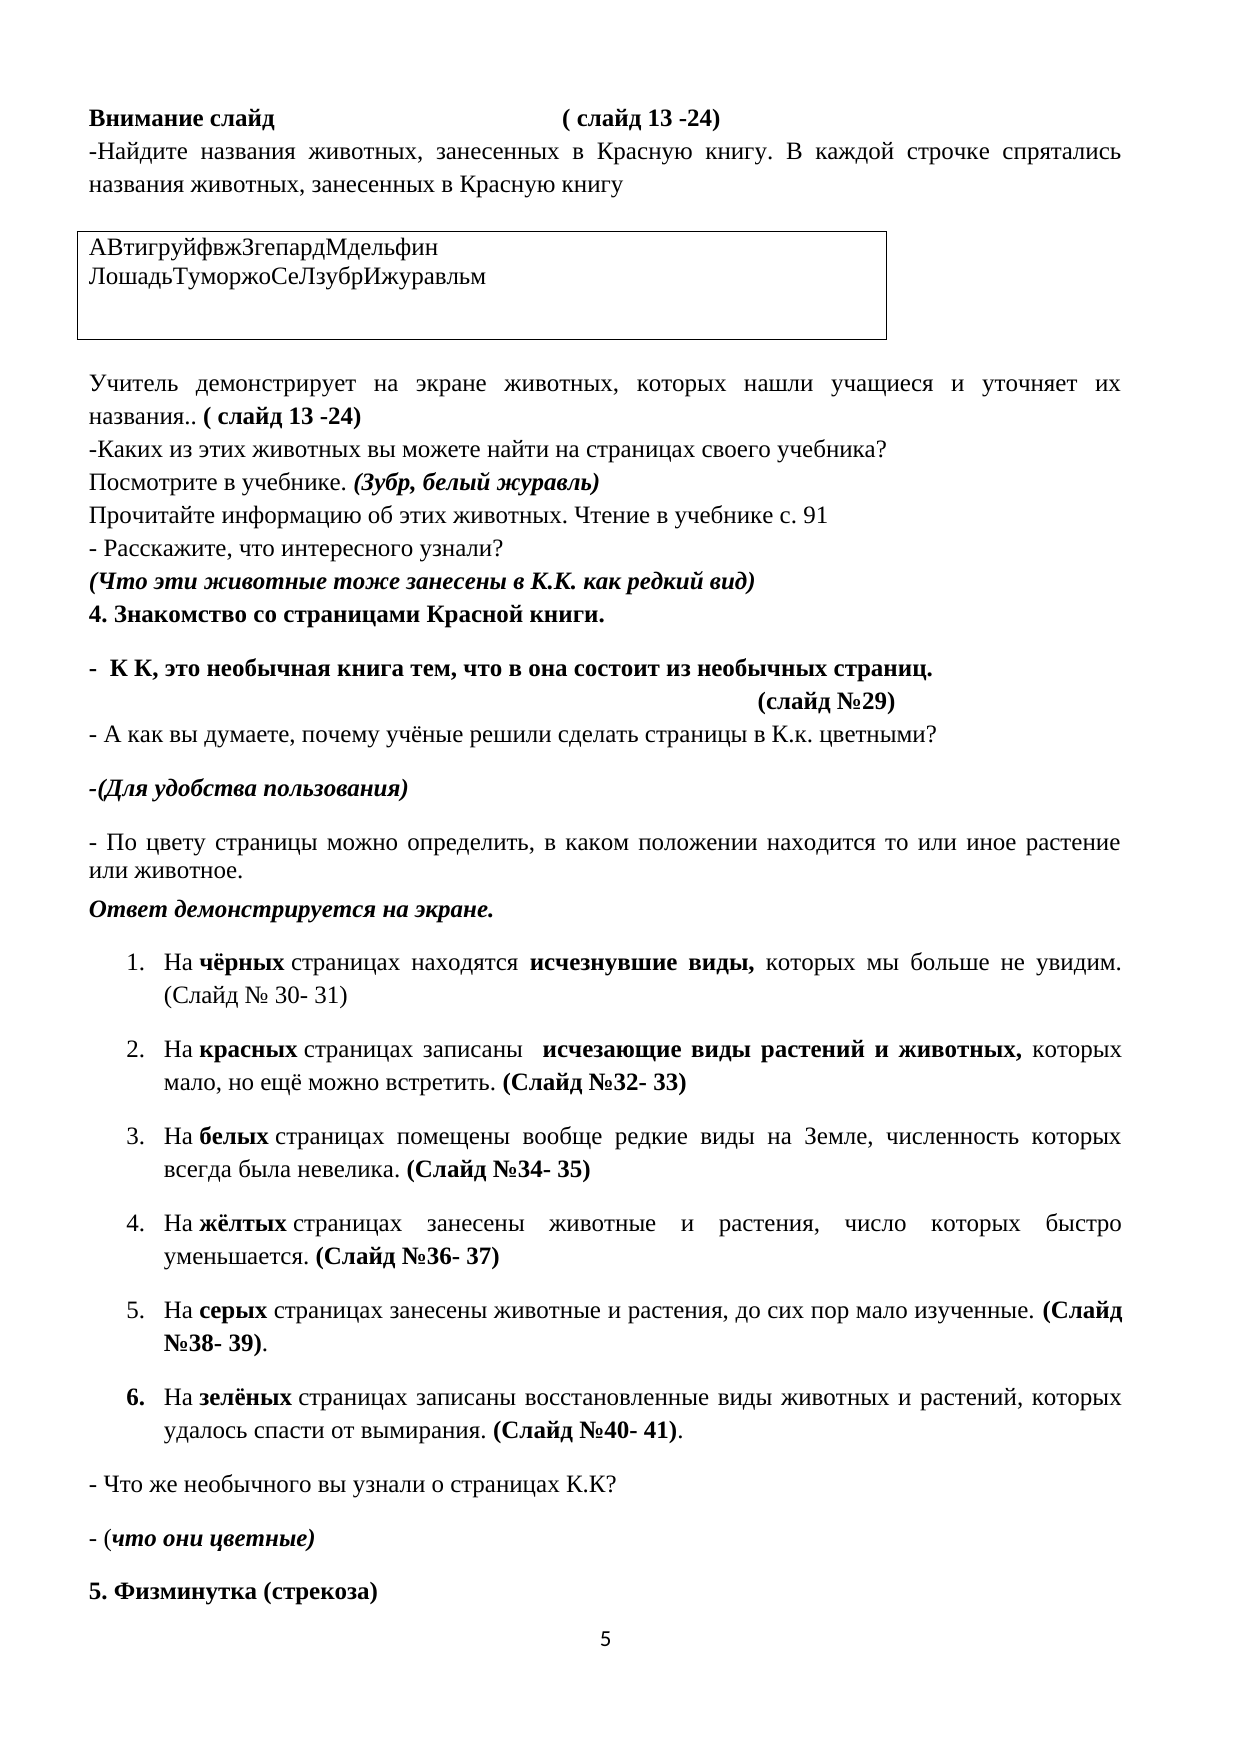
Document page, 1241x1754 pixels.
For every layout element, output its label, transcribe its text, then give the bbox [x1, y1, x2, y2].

text Посмотрите в учебнике. (Зубр, белый журавль) [89, 467, 1122, 496]
text Учитель демонстрирует на экране животных, которых нашли учащиеся и уточняет их названия.. ( слайд 13 -24) [89, 368, 1122, 430]
text - (что они цветные) [89, 1523, 1122, 1551]
text Ответ демонстрируется на экране. [89, 894, 1122, 922]
text (Что эти животные тоже занесены в К.К. как редкий вид) [89, 566, 1122, 595]
text - Расскажите, что интересного узнали? [89, 533, 1122, 562]
text - Что же необычного вы узнали о страницах К.К? [89, 1469, 1122, 1497]
text 5. Физминутка (стрекоза) [89, 1576, 1122, 1605]
text -Каких из этих животных вы можете найти на страницах своего учебника? [89, 434, 1122, 463]
table_header АВтигруйфвжЗгепардМдельфин ЛошадьТуморжоСеЛзубрИжуравльм [78, 232, 886, 339]
list На жёлтых страницах занесены животные и растения, число которых быстро уменьшается. (Слайд №36- 37) [126, 1208, 1122, 1270]
text (слайд №29) [89, 686, 1122, 715]
list На зелёных страницах записаны восстановленные виды животных и растений, которых удалось спасти от вымирания. (Слайд №40- 41). [126, 1382, 1122, 1444]
text -Найдите названия животных, занесенных в Красную книгу. В каждой строчке спрятались названия животных, занесенных в Красную книгу [89, 136, 1122, 198]
text -(Для удобства пользования) [89, 773, 1122, 802]
text - По цвету страницы можно определить, в каком положении находится то или иное растение или животное. [89, 827, 1122, 884]
list На белых страницах помещены вообще редкие виды на Земле, численность которых всегда была невелика. (Слайд №34- 35) [126, 1121, 1122, 1183]
text Внимание слайд ( слайд 13 -24) [89, 103, 1122, 132]
list На чёрных страницах находятся исчезнувшие виды, которых мы больше не увидим. (Слайд № 30- 31) [126, 947, 1122, 1009]
text - К К, это необычная книга тем, что в она состоит из необычных страниц. [89, 653, 1122, 682]
text - А как вы думаете, почему учёные решили сделать страницы в К.к. цветными? [89, 719, 1122, 748]
list На красных страницах записаны исчезающие виды растений и животных, которых мало, но ещё можно встретить. (Слайд №32- 33) [126, 1034, 1122, 1096]
text 4. Знакомство со страницами Красной книги. [89, 599, 1122, 628]
list На серых страницах занесены животные и растения, до сих пор мало изученные. (Слайд №38- 39). [126, 1295, 1122, 1357]
text Прочитайте информацию об этих животных. Чтение в учебнике с. 91 [89, 500, 1122, 529]
